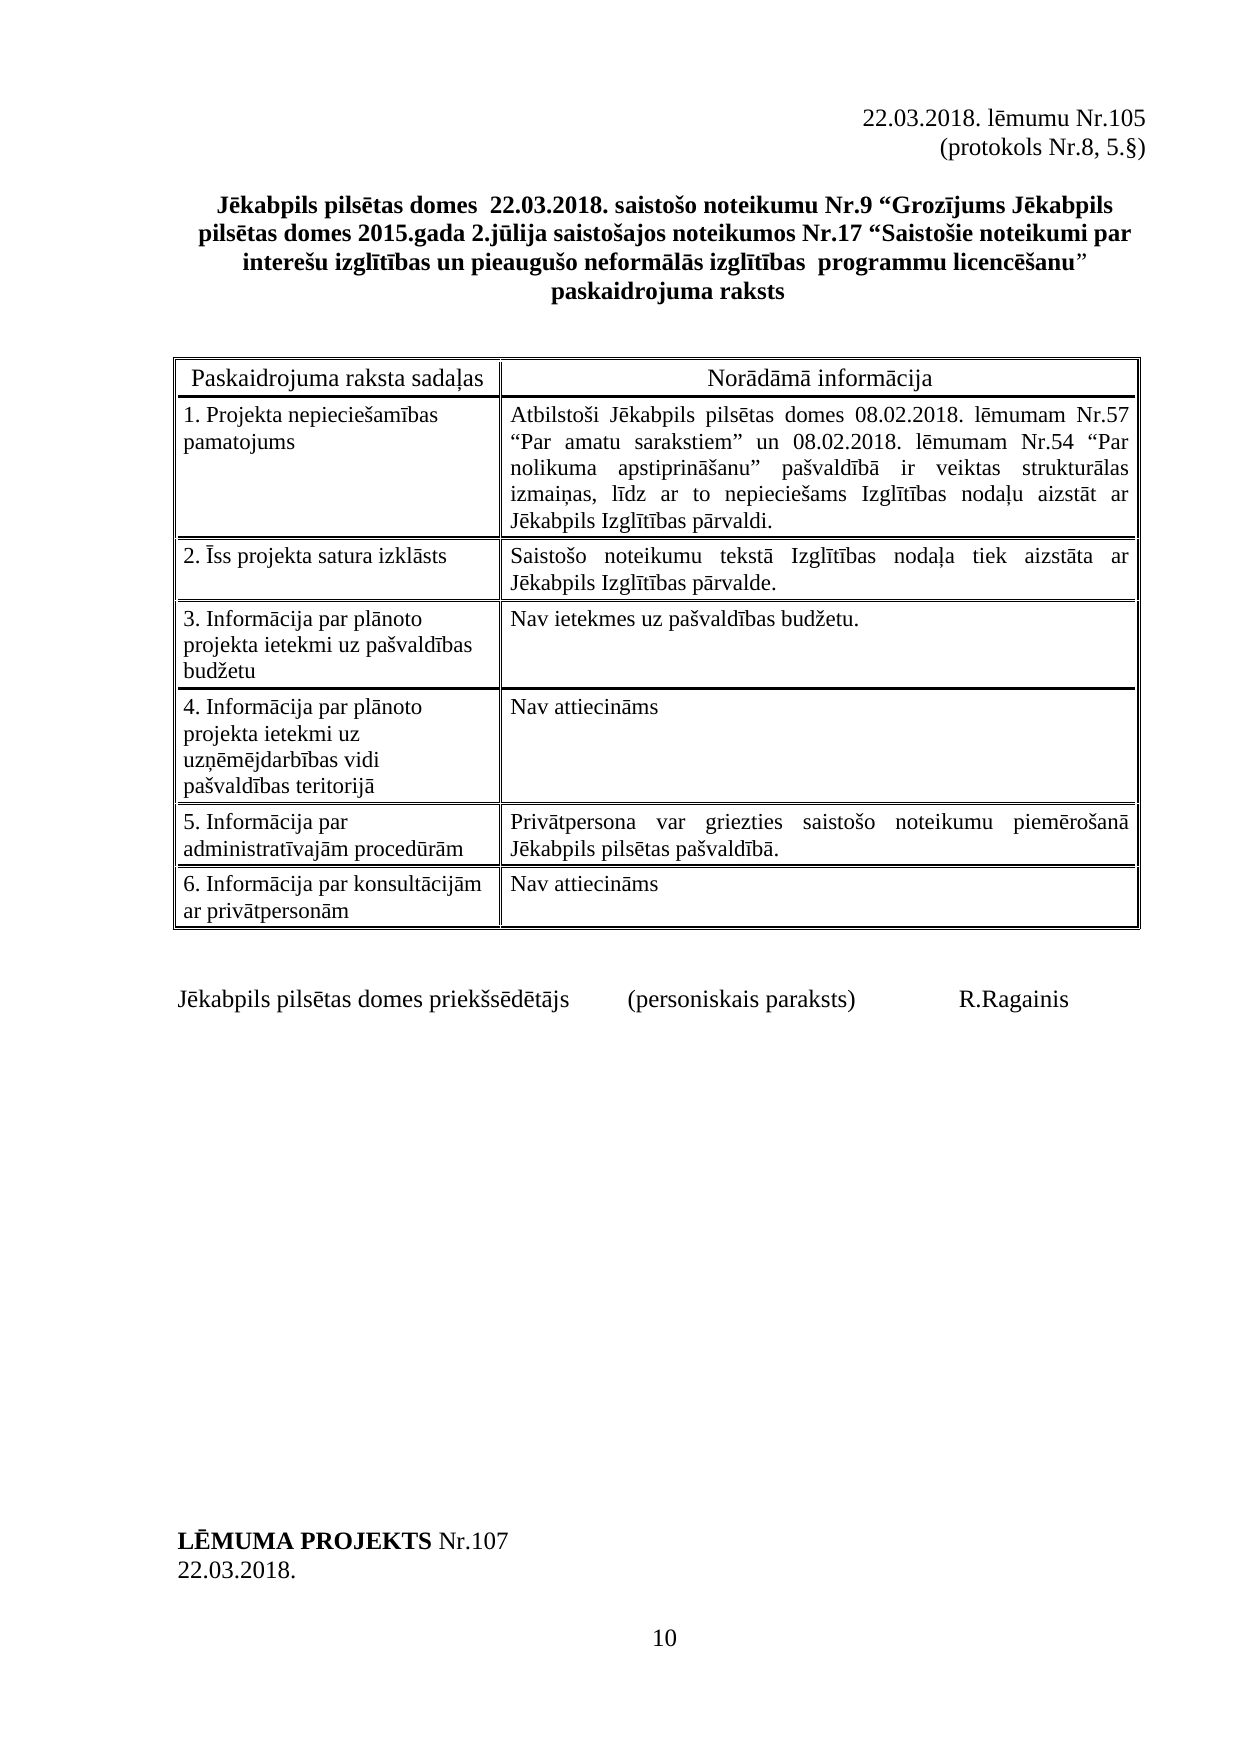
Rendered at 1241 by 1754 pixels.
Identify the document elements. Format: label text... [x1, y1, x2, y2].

table_cell 5. Informācija par administratīvajām procedūrām [174, 802, 501, 864]
table_cell Privātpersona var griezties saistošo noteikumu piemērošanā Jēkabpils pilsētas pašvaldībā. [501, 802, 1139, 864]
text (protokols Nr.8, 5.§) [183, 132, 1146, 161]
text paskaidrojuma raksts [177, 276, 1152, 305]
table_cell Atbilstoši Jēkabpils pilsētas domes 08.02.2018. lēmumam Nr.57 “Par amatu sarakstiem” un 08.02.2018. lēmumam Nr.54 “Par nolikuma apstiprināšanu” pašvaldībā ir veiktas strukturālas izmaiņas, līdz ar to nepieciešams Izglītības nodaļu aizstāt ar Jēkabpils Izglītības pārvaldi. [502, 395, 1137, 536]
text LĒMUMA PROJEKTS Nr.107 [177, 1526, 1152, 1555]
text 22.03.2018. [177, 1555, 1152, 1584]
table_cell Nav attiecināms [502, 687, 1137, 802]
table_header Paskaidrojuma raksta sadaļas [176, 360, 501, 395]
table_cell Nav attiecināms [501, 864, 1138, 926]
text Jēkabpils pilsētas domes priekšsēdētājs (personiskais paraksts) R.Ragainis [177, 984, 1152, 1013]
table_cell 4. Informācija par plānoto projekta ietekmi uz uzņēmējdarbības vidi pašvaldības teritorijā [176, 687, 499, 802]
table_cell 1. Projekta nepieciešamības pamatojums [176, 395, 499, 536]
table_cell Saistošo noteikumu tekstā Izglītības nodaļa tiek aizstāta ar Jēkabpils Izglītības pārvalde. [502, 536, 1138, 598]
table_cell 6. Informācija par konsultācijām ar privātpersonām [176, 864, 501, 926]
table_cell Nav ietekmes uz pašvaldības budžetu. [502, 599, 1138, 687]
table_header Norādāmā informācija [501, 360, 1137, 395]
table_cell 2. Īss projekta satura izklāsts [176, 536, 499, 598]
text Jēkabpils pilsētas domes 22.03.2018. saistošo noteikumu Nr.9 “Grozījums Jēkabpils pilsētas domes 2015.gada 2.jūlija saistošajos noteikumos Nr.17 “Saistošie noteikumi par interešu izglītības un pieaugušo neformālās izglītības programmu licencēšanu” [177, 190, 1152, 276]
table_cell 3. Informācija par plānoto projekta ietekmi uz pašvaldības budžetu [176, 599, 499, 687]
text 22.03.2018. lēmumu Nr.105 [183, 103, 1146, 132]
